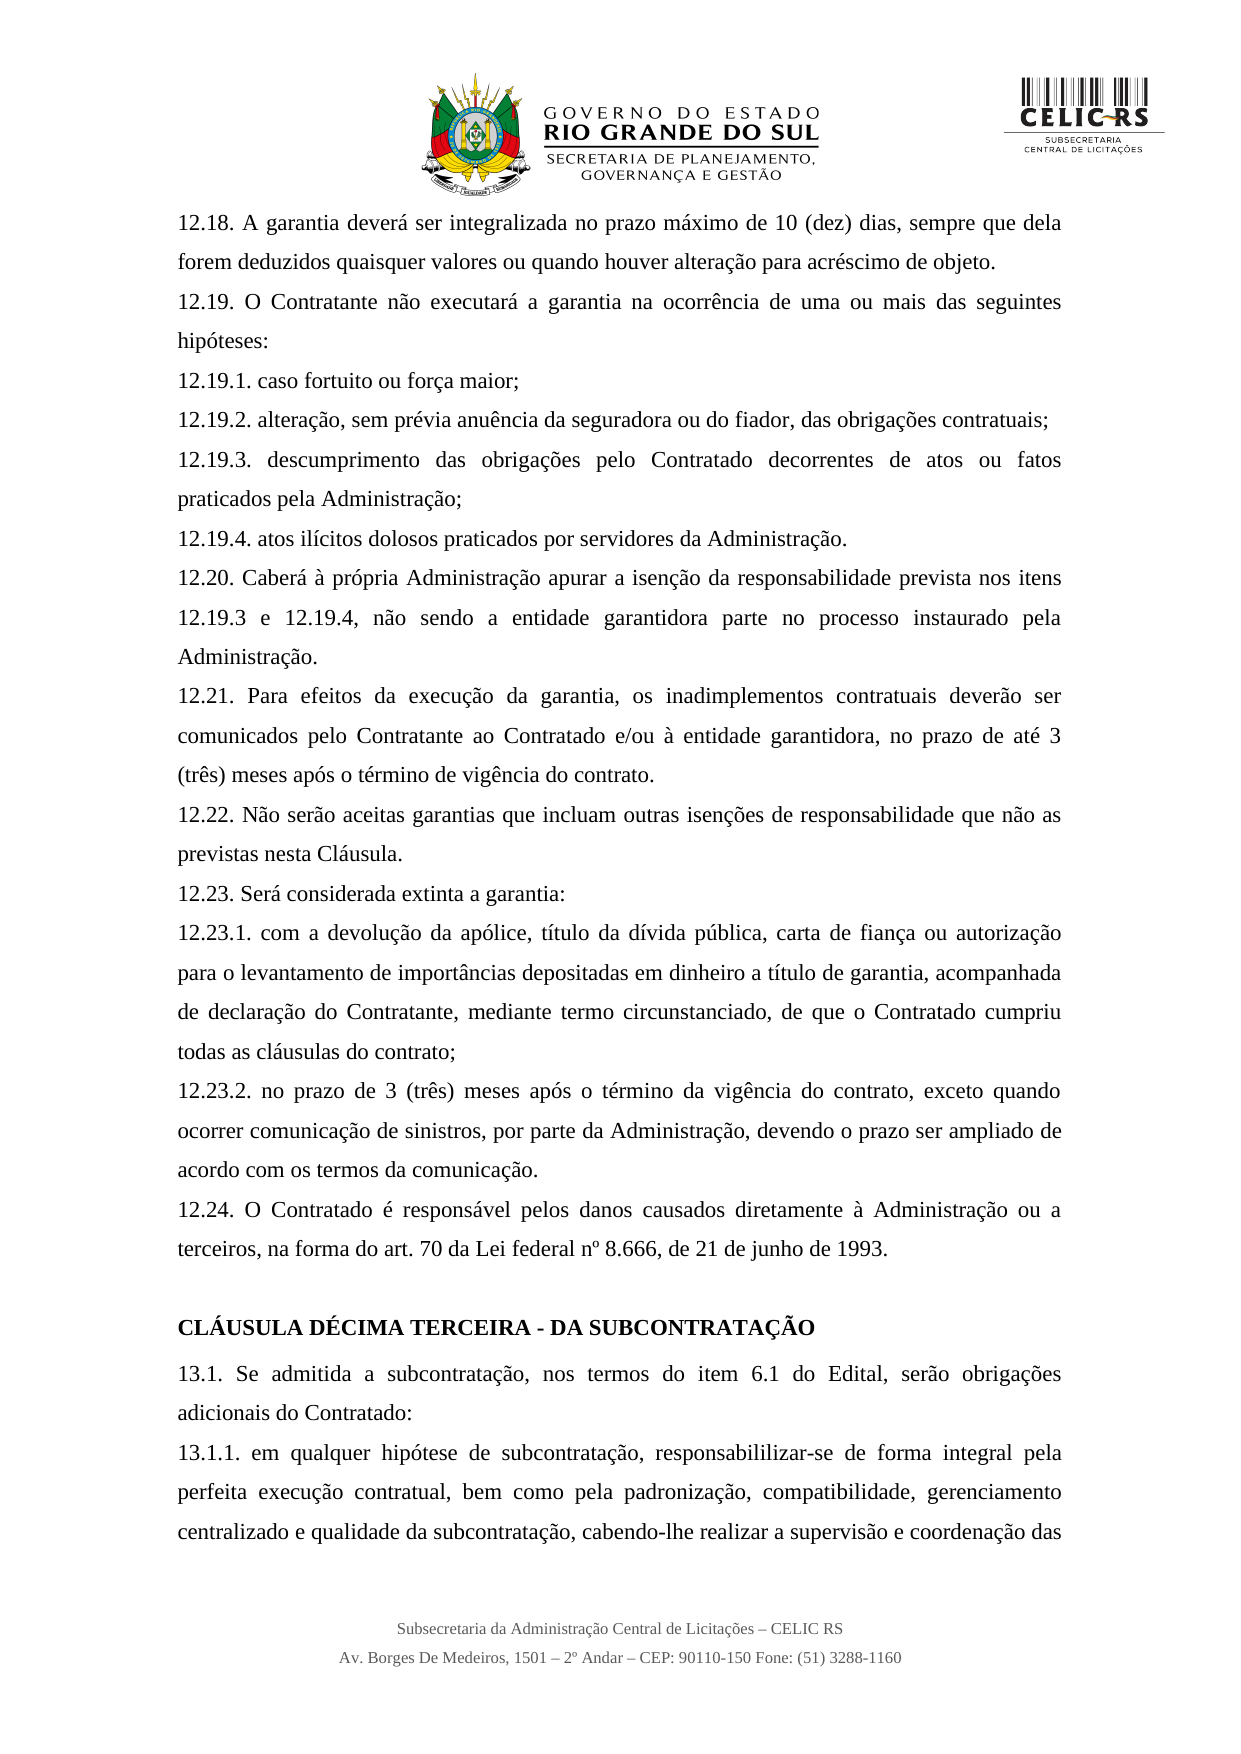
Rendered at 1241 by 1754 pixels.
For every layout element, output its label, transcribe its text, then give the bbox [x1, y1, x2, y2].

text 12.19.1. caso fortuito ou força maior; [177, 367, 1063, 393]
text 12.24. O Contratado é responsável pelos danos causados diretamente à Administração ou a terceiros, na forma do art. 70 da Lei federal nº 8.666, de 21 de junho de 1993. [177, 1196, 1063, 1262]
text 12.23.2. no prazo de 3 (três) meses após o término da vigência do contrato, exceto quando ocorrer comunicação de sinistros, por parte da Administração, devendo o prazo ser ampliado de acordo com os termos da comunicação. [177, 1077, 1063, 1183]
text 12.18. A garantia deverá ser integralizada no prazo máximo de 10 (dez) dias, sempre que dela forem deduzidos quaisquer valores ou quando houver alteração para acréscimo de objeto. [177, 209, 1063, 275]
text 12.19.3. descumprimento das obrigações pelo Contratado decorrentes de atos ou fatos praticados pela Administração; [177, 446, 1063, 512]
text 12.19.4. atos ilícitos dolosos praticados por servidores da Administração. [177, 525, 1063, 551]
text 12.21. Para efeitos da execução da garantia, os inadimplementos contratuais deverão ser comunicados pelo Contratante ao Contratado e/ou à entidade garantidora, no prazo de até 3 (três) meses após o término de vigência do contrato. [177, 683, 1063, 788]
text 12.22. Não serão aceitas garantias que incluam outras isenções de responsabilidade que não as previstas nesta Cláusula. [177, 801, 1063, 867]
picture [1001, 72, 1167, 158]
picture [421, 73, 819, 196]
text 12.23.1. com a devolução da apólice, título da dívida pública, carta de fiança ou autorização para o levantamento de importâncias depositadas em dinheiro a título de garantia, acompanhada de declaração do Contratante, mediante termo circunstanciado, de que o Contratado cumpriu todas as cláusulas do contrato; [177, 919, 1063, 1064]
text 12.23. Será considerada extinta a garantia: [177, 880, 1063, 906]
text 12.19.2. alteração, sem prévia anuência da seguradora ou do fiador, das obrigações contratuais; [177, 406, 1063, 433]
text 13.1. Se admitida a subcontratação, nos termos do item 6.1 do Edital, serão obrigações adicionais do Contratado: [177, 1360, 1063, 1426]
text 12.19. O Contratante não executará a garantia na ocorrência de uma ou mais das seguintes hipóteses: [177, 288, 1063, 354]
subtitle CLÁUSULA DÉCIMA TERCEIRA - DA SUBCONTRATAÇÃO [177, 1314, 1063, 1341]
text 12.20. Caberá à própria Administração apurar a isenção da responsabilidade prevista nos itens 12.19.3 e 12.19.4, não sendo a entidade garantidora parte no processo instaurado pela Administração. [177, 564, 1063, 669]
